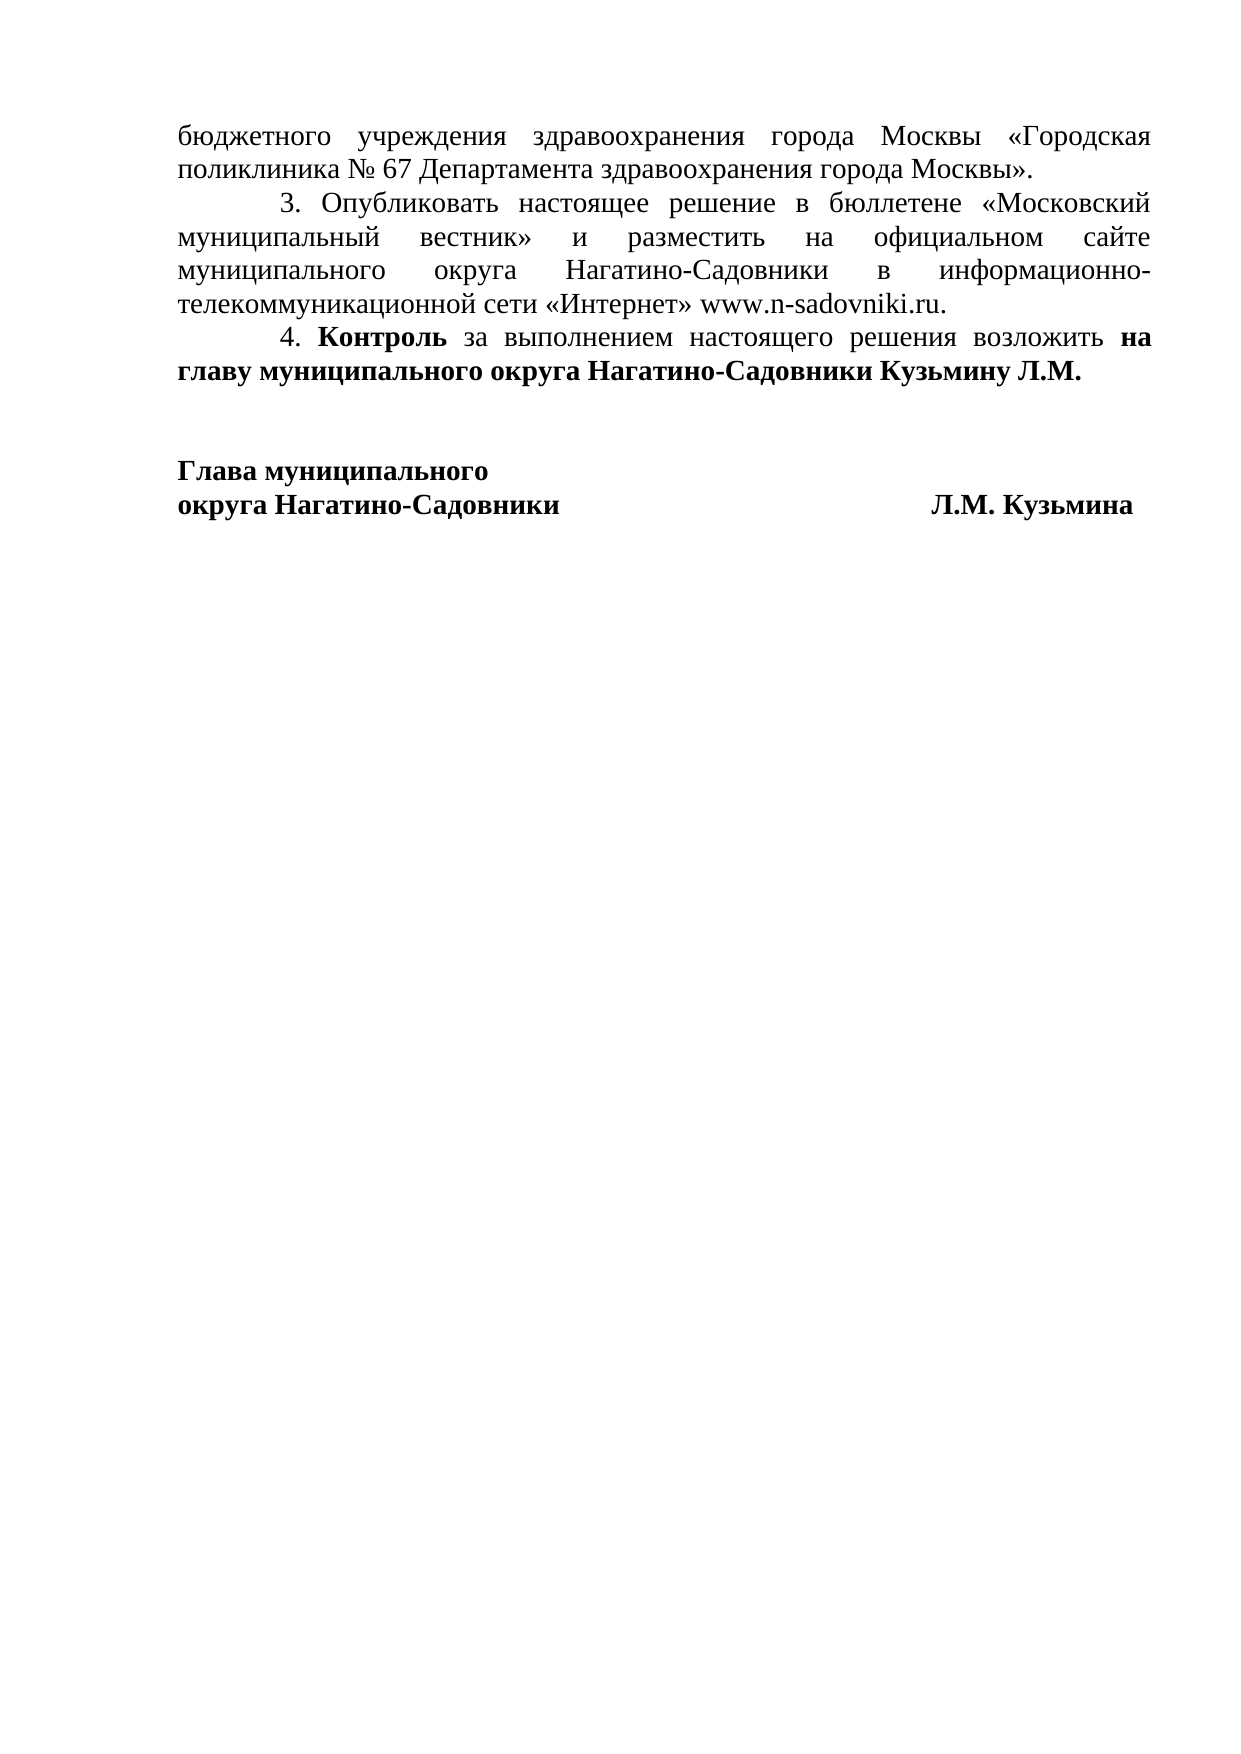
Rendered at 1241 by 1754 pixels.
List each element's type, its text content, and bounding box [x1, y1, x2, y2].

text 4. Контроль за выполнением настоящего решения возложить на главу муниципального округа Нагатино-Садовники Кузьмину Л.М. [177, 319, 1152, 386]
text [177, 118, 1152, 185]
text Глава муниципального [177, 453, 1152, 487]
text округа Нагатино-Садовники Л.М. Кузьмина [177, 487, 1152, 521]
text 3. Опубликовать настоящее решение в бюллетене «Московский муниципальный вестник» и разместить на официальном сайте муниципального округа Нагатино-Садовники в информационно-телекоммуникационной сети «Интернет» www.n-sadovniki.ru. [177, 185, 1152, 319]
